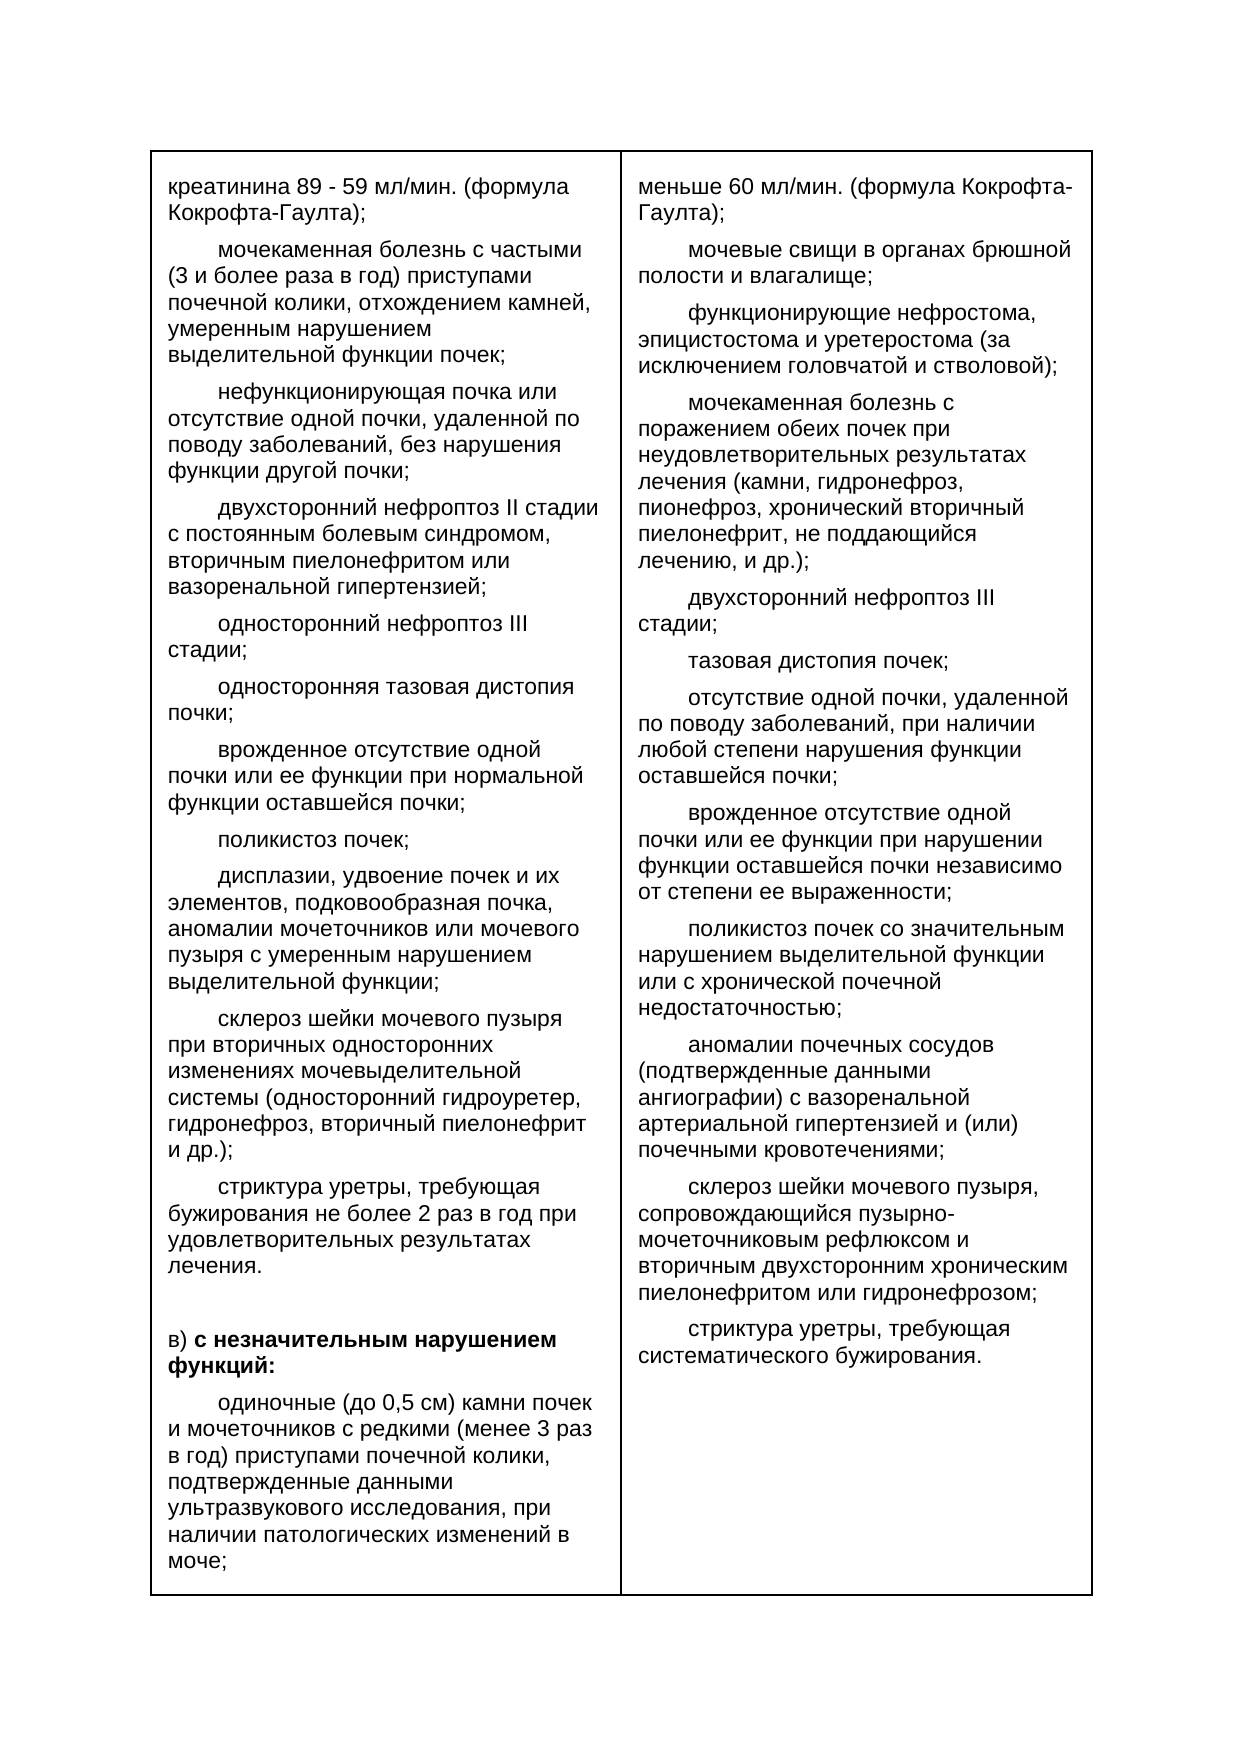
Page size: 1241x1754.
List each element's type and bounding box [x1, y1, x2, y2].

table_header [622, 152, 1091, 1594]
table_header [152, 152, 620, 1594]
